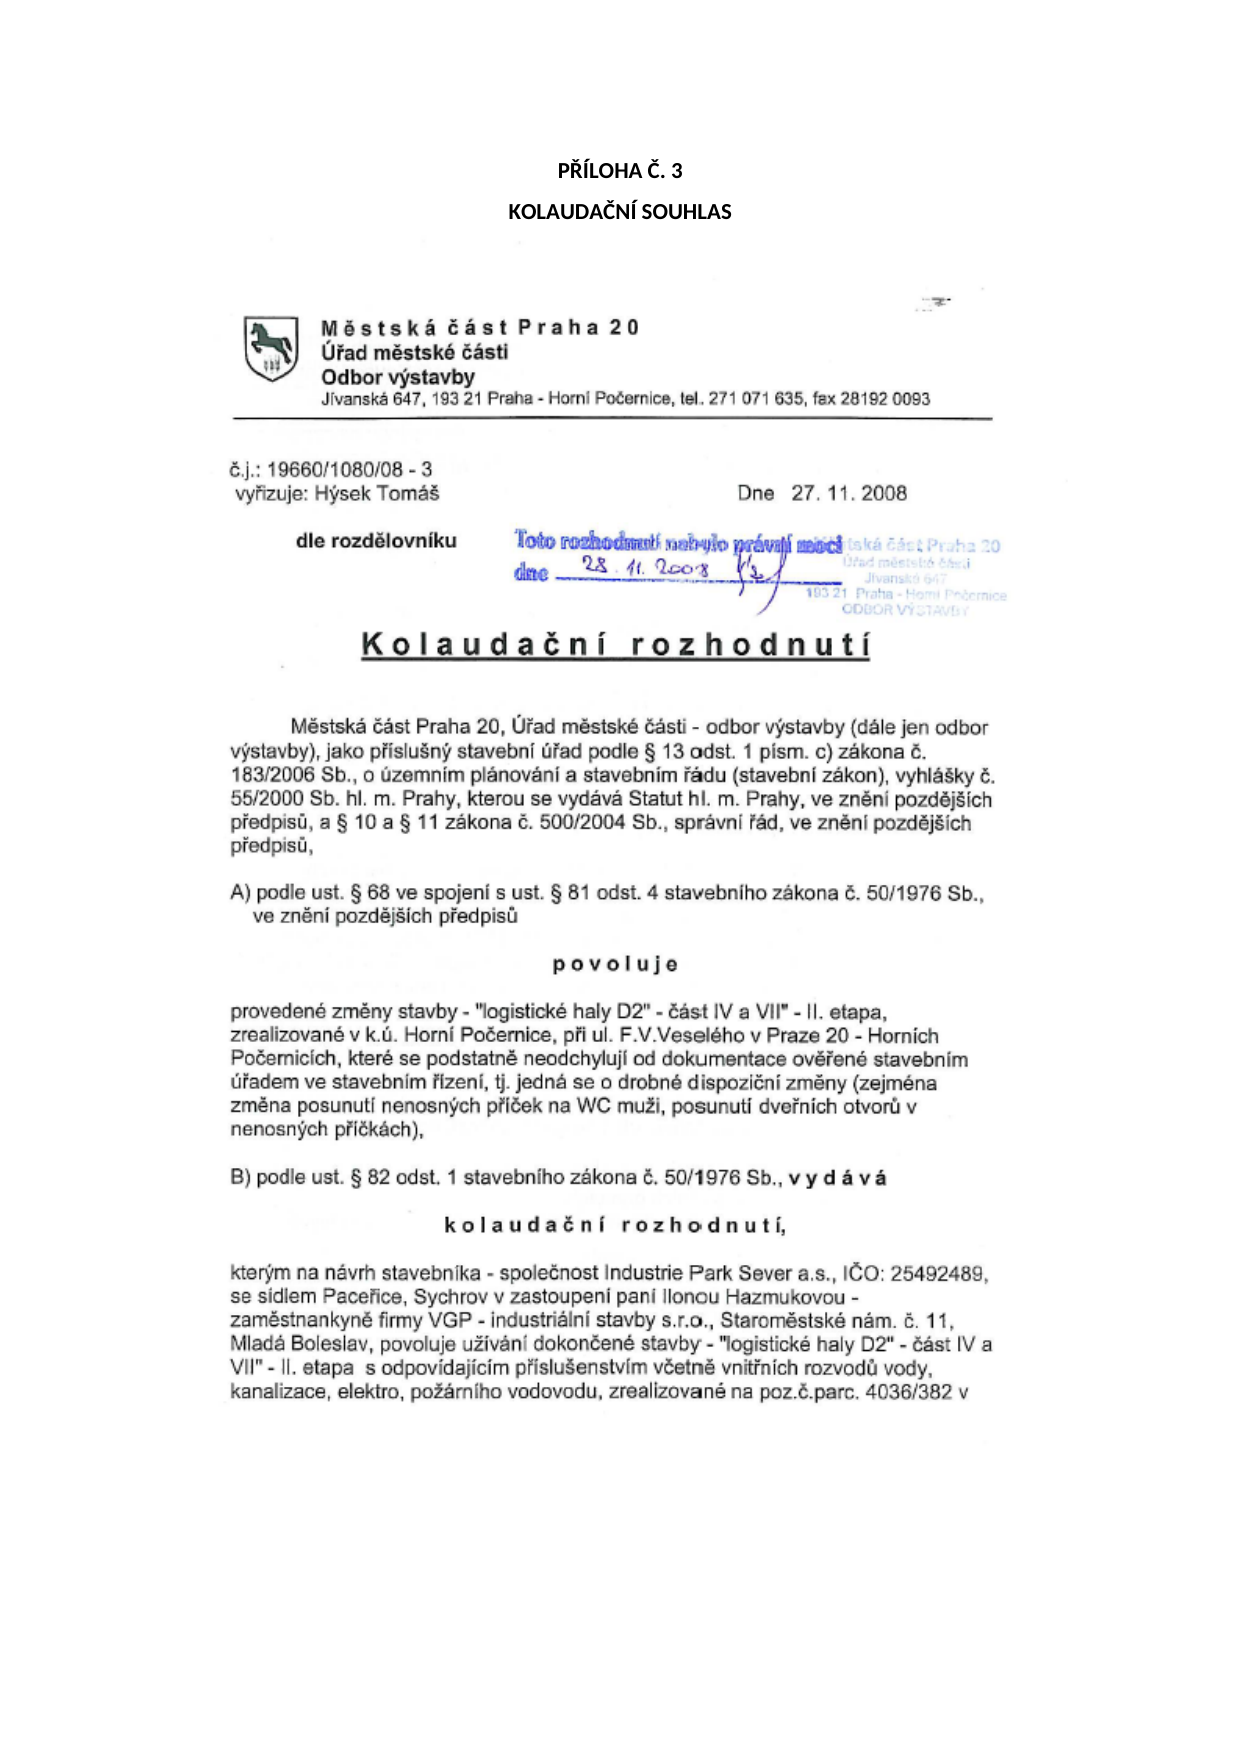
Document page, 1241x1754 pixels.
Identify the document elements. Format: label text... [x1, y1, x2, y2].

picture [172, 224, 1068, 1472]
text PŘÍLOHA Č. 3 [150, 156, 1090, 184]
